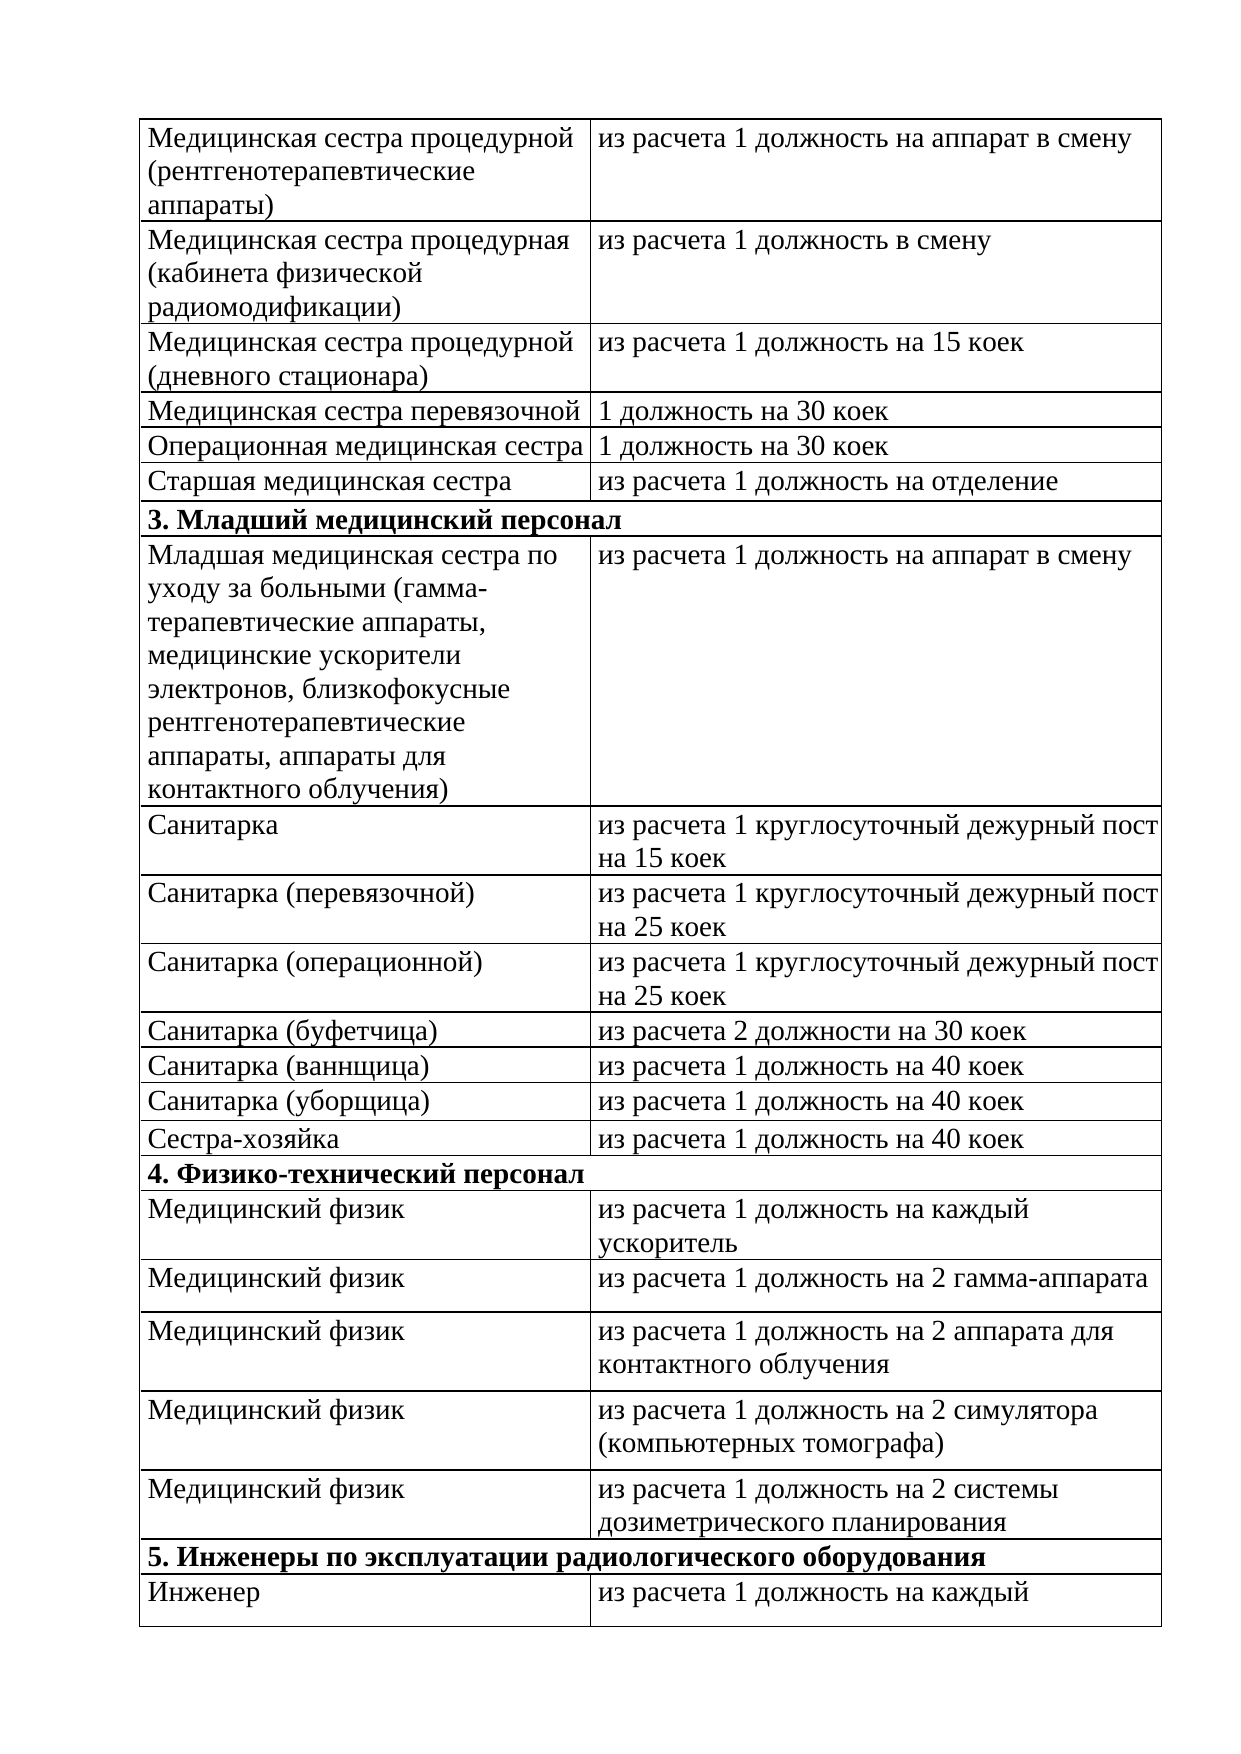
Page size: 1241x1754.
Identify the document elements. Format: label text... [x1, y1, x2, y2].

table_cell Медицинская сестра процедурной (рентгенотерапевтические аппараты) [140, 120, 590, 220]
table_cell 1 должность на 30 коек [591, 428, 1161, 461]
table_cell из расчета 1 должность на 2 симулятора (компьютерных томографа) [591, 1392, 1161, 1469]
table_cell из расчета 1 должность на 15 коек [591, 324, 1161, 391]
table_cell Санитарка (буфетчица) [140, 1012, 590, 1046]
table_cell Санитарка (ваннщица) [140, 1047, 590, 1081]
table_cell из расчета 1 должность на каждый ускоритель [591, 1191, 1161, 1258]
table_cell Медицинская сестра процедурная (кабинета физической радиомодификации) [140, 221, 590, 322]
table_cell Операционная медицинская сестра [140, 427, 590, 461]
table_cell из расчета 1 круглосуточный дежурный пост на 15 коек [591, 807, 1161, 874]
table_cell Медицинский физик [140, 1260, 590, 1311]
table_cell из расчета 1 круглосуточный дежурный пост на 25 коек [591, 944, 1161, 1011]
table_cell Медицинский физик [140, 1191, 590, 1258]
table_cell Медицинский физик [140, 1312, 590, 1390]
table_cell из расчета 1 должность на 40 коек [591, 1083, 1161, 1119]
table_cell из расчета 1 должность на 2 аппарата для контактного облучения [591, 1313, 1161, 1390]
table_cell из расчета 2 должности на 30 коек [591, 1013, 1161, 1046]
table_cell Медицинская сестра процедурной (дневного стационара) [140, 324, 590, 391]
table_cell из расчета 1 должность на аппарат в смену [591, 537, 1161, 805]
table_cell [591, 1575, 1161, 1626]
table_cell Инженер [140, 1574, 590, 1626]
table_cell Санитарка (уборщица) [140, 1083, 590, 1119]
table_cell из расчета 1 должность на 2 гамма-аппарата [591, 1260, 1161, 1311]
table_cell 3. Младший медицинский персонал [140, 501, 1161, 535]
table_cell из расчета 1 должность на отделение [591, 463, 1161, 500]
table_cell из расчета 1 должность в смену [591, 222, 1161, 322]
table_cell из расчета 1 должность на 2 системы дозиметрического планирования [591, 1471, 1161, 1538]
table_cell Медицинский физик [140, 1391, 590, 1469]
table_cell 5. Инженеры по эксплуатации радиологического оборудования [140, 1539, 1161, 1573]
table_cell из расчета 1 должность на 40 коек [591, 1048, 1161, 1081]
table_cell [591, 120, 1161, 220]
table_cell Медицинский физик [140, 1470, 590, 1538]
table_cell 4. Физико-технический персонал [140, 1156, 1161, 1190]
table_cell из расчета 1 круглосуточный дежурный пост на 25 коек [591, 876, 1161, 942]
table_cell Санитарка (перевязочной) [140, 875, 590, 942]
table_cell 1 должность на 30 коек [591, 393, 1161, 426]
table_cell Санитарка (операционной) [140, 944, 590, 1011]
table_cell Старшая медицинская сестра [140, 463, 590, 500]
table_cell Санитарка [140, 806, 590, 874]
table_cell Медицинская сестра перевязочной [140, 392, 590, 426]
table_cell Сестра-хозяйка [140, 1121, 590, 1155]
table_cell Младшая медицинская сестра по уходу за больными (гамма-терапевтические аппараты, медицинские ускорители электронов, близкофокусные рентгенотерапевтические аппараты, аппараты для контактного облучения) [140, 536, 590, 805]
table_cell из расчета 1 должность на 40 коек [591, 1121, 1161, 1155]
